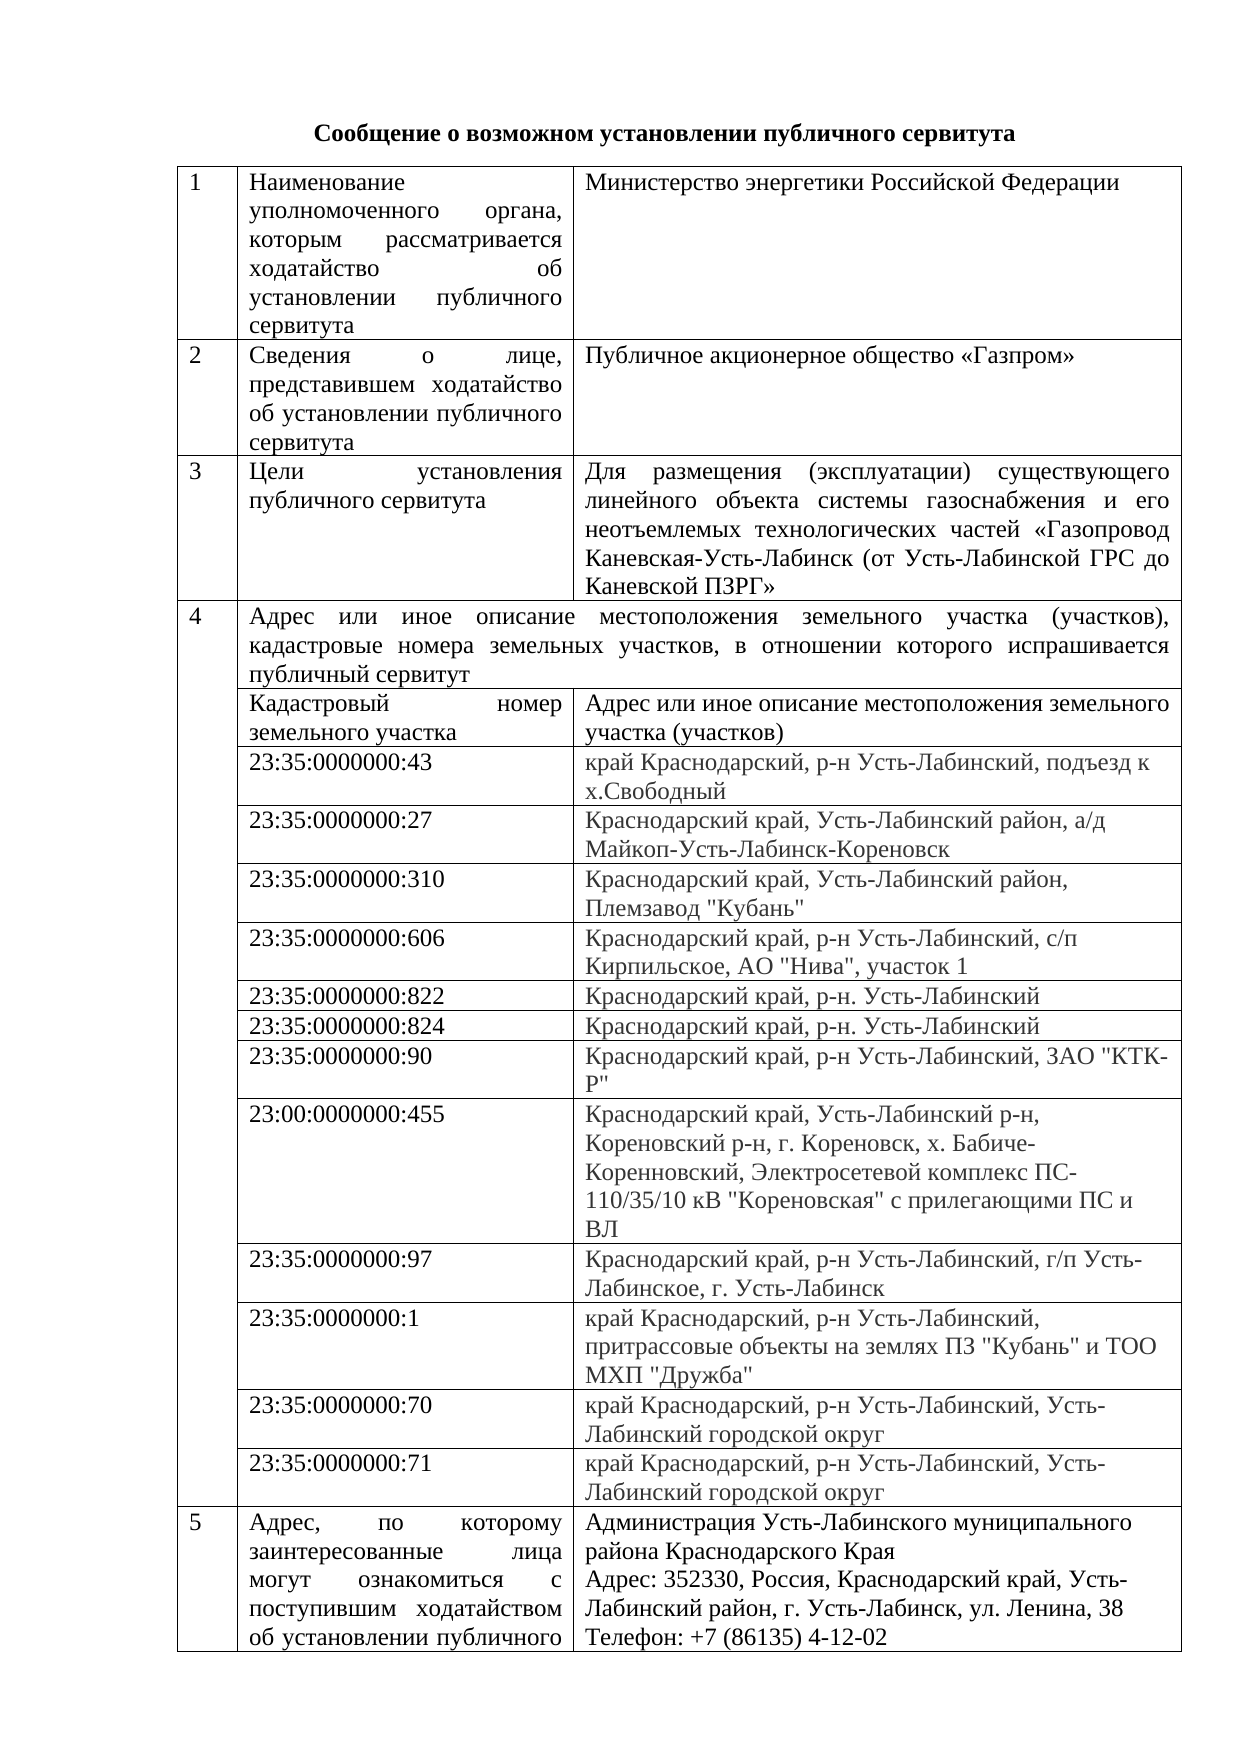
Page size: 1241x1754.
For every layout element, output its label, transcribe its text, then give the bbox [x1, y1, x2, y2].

table_cell край Краснодарский, р-н Усть-Лабинский, Усть-Лабинский городской округ [574, 1390, 1181, 1447]
table_cell Цели установления публичного сервитута [238, 456, 573, 600]
table_cell 23:35:0000000:1 [238, 1303, 573, 1389]
table_cell Для размещения (эксплуатации) существующего линейного объекта системы газоснабжения и его неотъемлемых технологических частей «Газопровод Каневская-Усть-Лабинск (от Усть-Лабинской ГРС до Каневской ПЗРГ» [574, 456, 1181, 600]
table_header Наименование уполномоченного органа, которым рассматривается ходатайство об установлении публичного сервитута [238, 167, 573, 339]
table_cell 23:35:0000000:310 [238, 864, 573, 922]
table_cell Адрес или иное описание местоположения земельного участка (участков), кадастровые номера земельных участков, в отношении которого испрашивается публичный сервитут [238, 601, 1181, 687]
table_cell 23:35:0000000:97 [238, 1244, 573, 1302]
table_cell 23:00:0000000:455 [238, 1099, 573, 1243]
table_cell Адрес или иное описание местоположения земельного участка (участков) [574, 689, 1181, 746]
table_cell 23:35:0000000:824 [238, 1011, 573, 1040]
table_cell 23:35:0000000:606 [238, 923, 573, 980]
table_cell Краснодарский край, Усть-Лабинский район, а/д Майкоп-Усть-Лабинск-Кореновск [574, 806, 1181, 863]
table_header Министерство энергетики Российской Федерации [574, 167, 1181, 339]
table_cell 5 [178, 1507, 237, 1651]
table_cell Сведения о лице, представившем ходатайство об установлении публичного сервитута [238, 340, 573, 455]
table_cell Публичное акционерное общество «Газпром» [574, 340, 1181, 455]
table_cell 23:35:0000000:43 [238, 747, 573, 804]
table_cell 23:35:0000000:70 [238, 1390, 573, 1447]
table_cell Краснодарский край, Усть-Лабинский район, Племзавод "Кубань" [574, 864, 1181, 922]
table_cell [574, 1507, 1181, 1651]
table_cell 23:35:0000000:71 [238, 1449, 573, 1506]
table_cell 23:35:0000000:90 [238, 1041, 573, 1098]
table_cell край Краснодарский, р-н Усть-Лабинский, Усть-Лабинский городской округ [574, 1449, 1181, 1506]
table_header 1 [178, 167, 237, 339]
table_cell край Краснодарский, р-н Усть-Лабинский, притрассовые объекты на землях ПЗ "Кубань" и ТОО МХП "Дружба" [574, 1303, 1181, 1389]
table_cell 23:35:0000000:27 [238, 806, 573, 863]
table_cell 3 [178, 456, 237, 600]
table_cell 23:35:0000000:822 [238, 981, 573, 1010]
table_cell 4 [178, 601, 237, 1506]
table_cell Краснодарский край, Усть-Лабинский р-н, Кореновский р-н, г. Кореновск, х. Бабиче-Коренновский, Электросетевой комплекс ПС-110/35/10 кВ "Кореновская" с прилегающими ПС и ВЛ [574, 1099, 1181, 1243]
table_cell Краснодарский край, р-н Усть-Лабинский, ЗАО "КТК-Р" [574, 1041, 1181, 1098]
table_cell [238, 1507, 573, 1651]
table_cell Краснодарский край, р-н Усть-Лабинский, г/п Усть-Лабинское, г. Усть-Лабинск [574, 1244, 1181, 1302]
table_cell Краснодарский край, р-н Усть-Лабинский, с/п Кирпильское, АО "Нива", участок 1 [574, 923, 1181, 980]
table_cell край Краснодарский, р-н Усть-Лабинский, подъезд к х.Свободный [574, 747, 1181, 804]
table_cell Кадастровый номер земельного участка [238, 689, 573, 746]
text Сообщение о возможном установлении публичного сервитута [177, 118, 1152, 147]
table_cell 2 [178, 340, 237, 455]
table_cell Краснодарский край, р-н. Усть-Лабинский [574, 981, 1181, 1010]
table_cell Краснодарский край, р-н. Усть-Лабинский [574, 1011, 1181, 1040]
